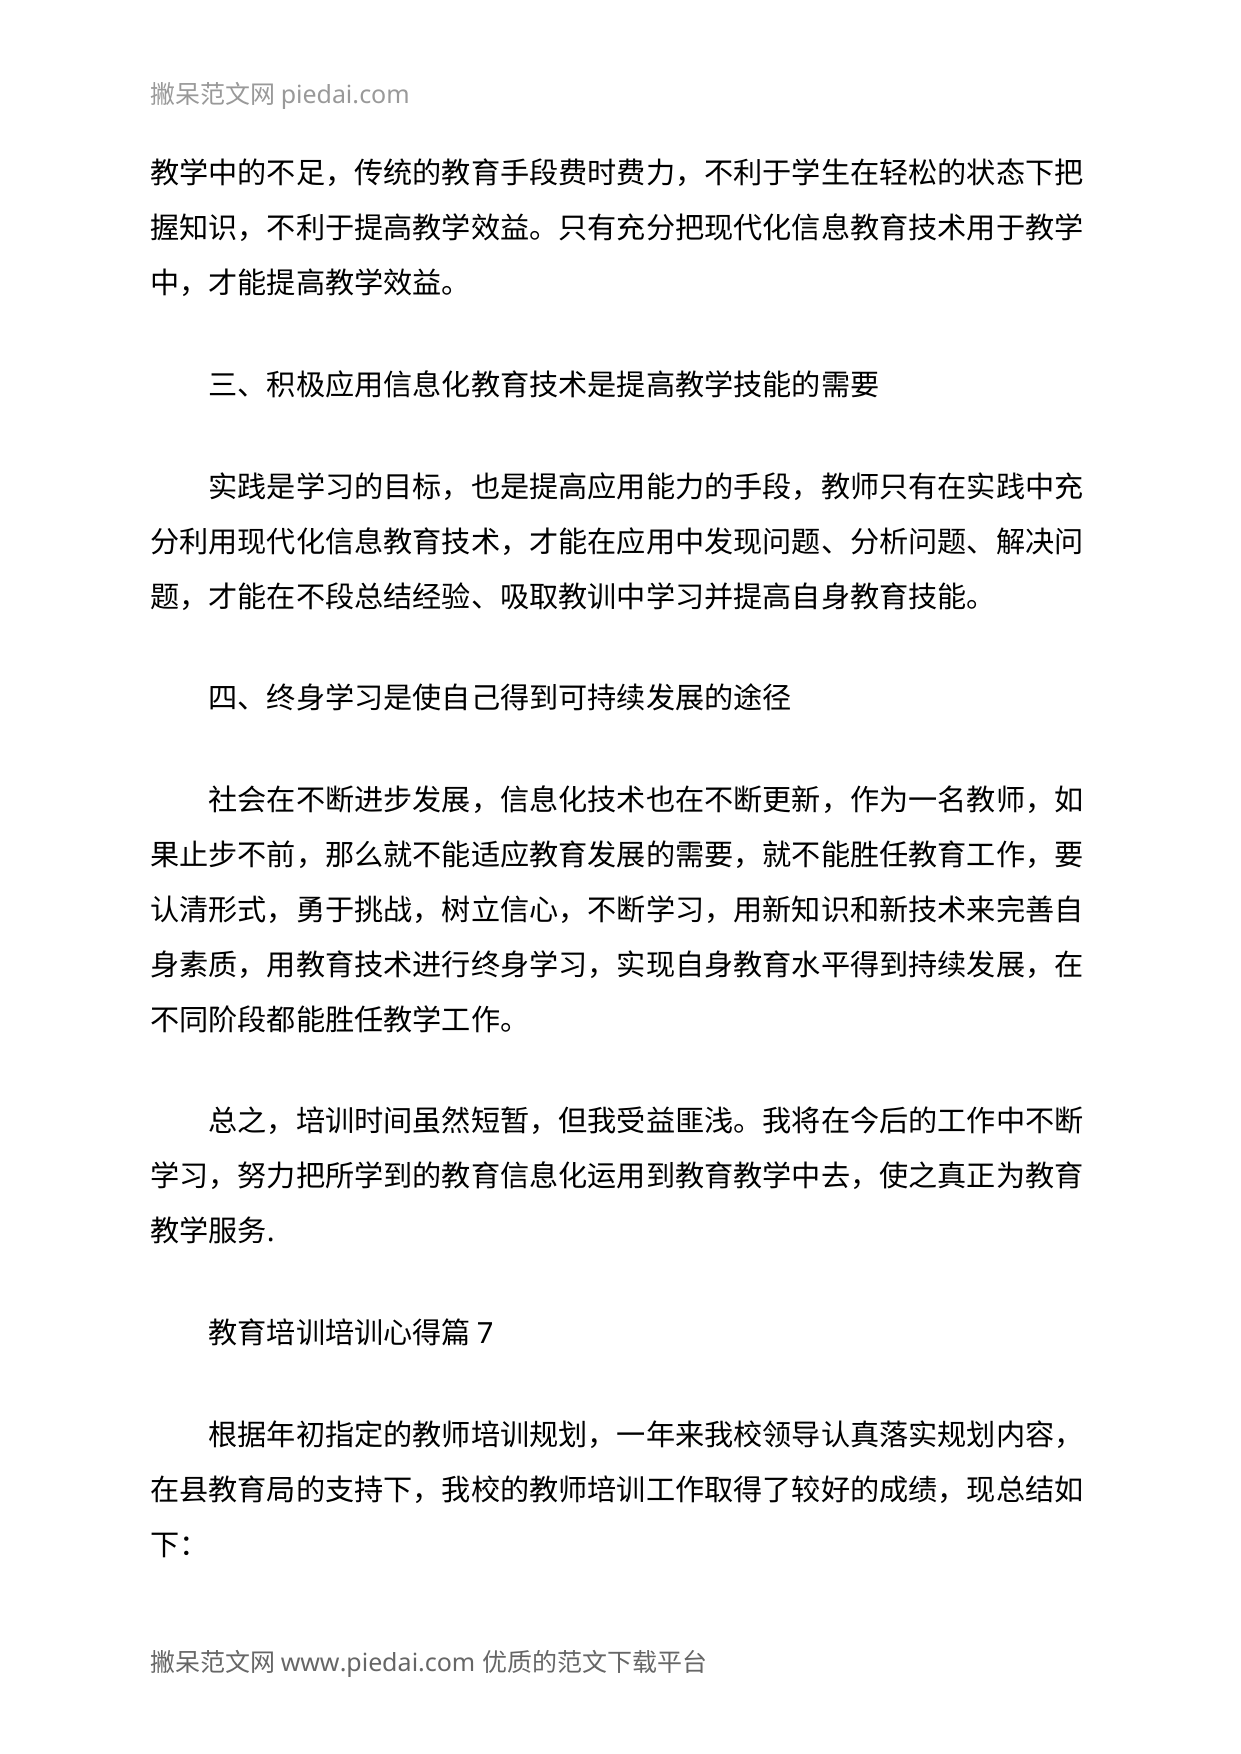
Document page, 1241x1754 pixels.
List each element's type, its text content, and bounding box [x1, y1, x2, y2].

text 社会在不断进步发展，信息化技术也在不断更新，作为一名教师，如果止步不前，那么就不能适应教育发展的需要，就不能胜任教育工作，要认清形式，勇于挑战，树立信心，不断学习，用新知识和新技术来完善自身素质，用教育技术进行终身学习，实现自身教育水平得到持续发展，在不同阶段都能胜任教学工作。 [150, 777, 1090, 1038]
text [150, 150, 1090, 302]
text 根据年初指定的教师培训规划，一年来我校领导认真落实规划内容，在县教育局的支持下，我校的教师培训工作取得了较好的成绩，现总结如下： [150, 1412, 1090, 1564]
text 四、终身学习是使自己得到可持续发展的途径 [150, 675, 1090, 717]
text 教育培训培训心得篇7 [150, 1310, 1090, 1352]
text 实践是学习的目标，也是提高应用能力的手段，教师只有在实践中充分利用现代化信息教育技术，才能在应用中发现问题、分析问题、解决问题，才能在不段总结经验、吸取教训中学习并提高自身教育技能。 [150, 463, 1090, 615]
text 总之，培训时间虽然短暂，但我受益匪浅。我将在今后的工作中不断学习，努力把所学到的教育信息化运用到教育教学中去，使之真正为教育教学服务. [150, 1098, 1090, 1250]
text 三、积极应用信息化教育技术是提高教学技能的需要 [150, 362, 1090, 404]
